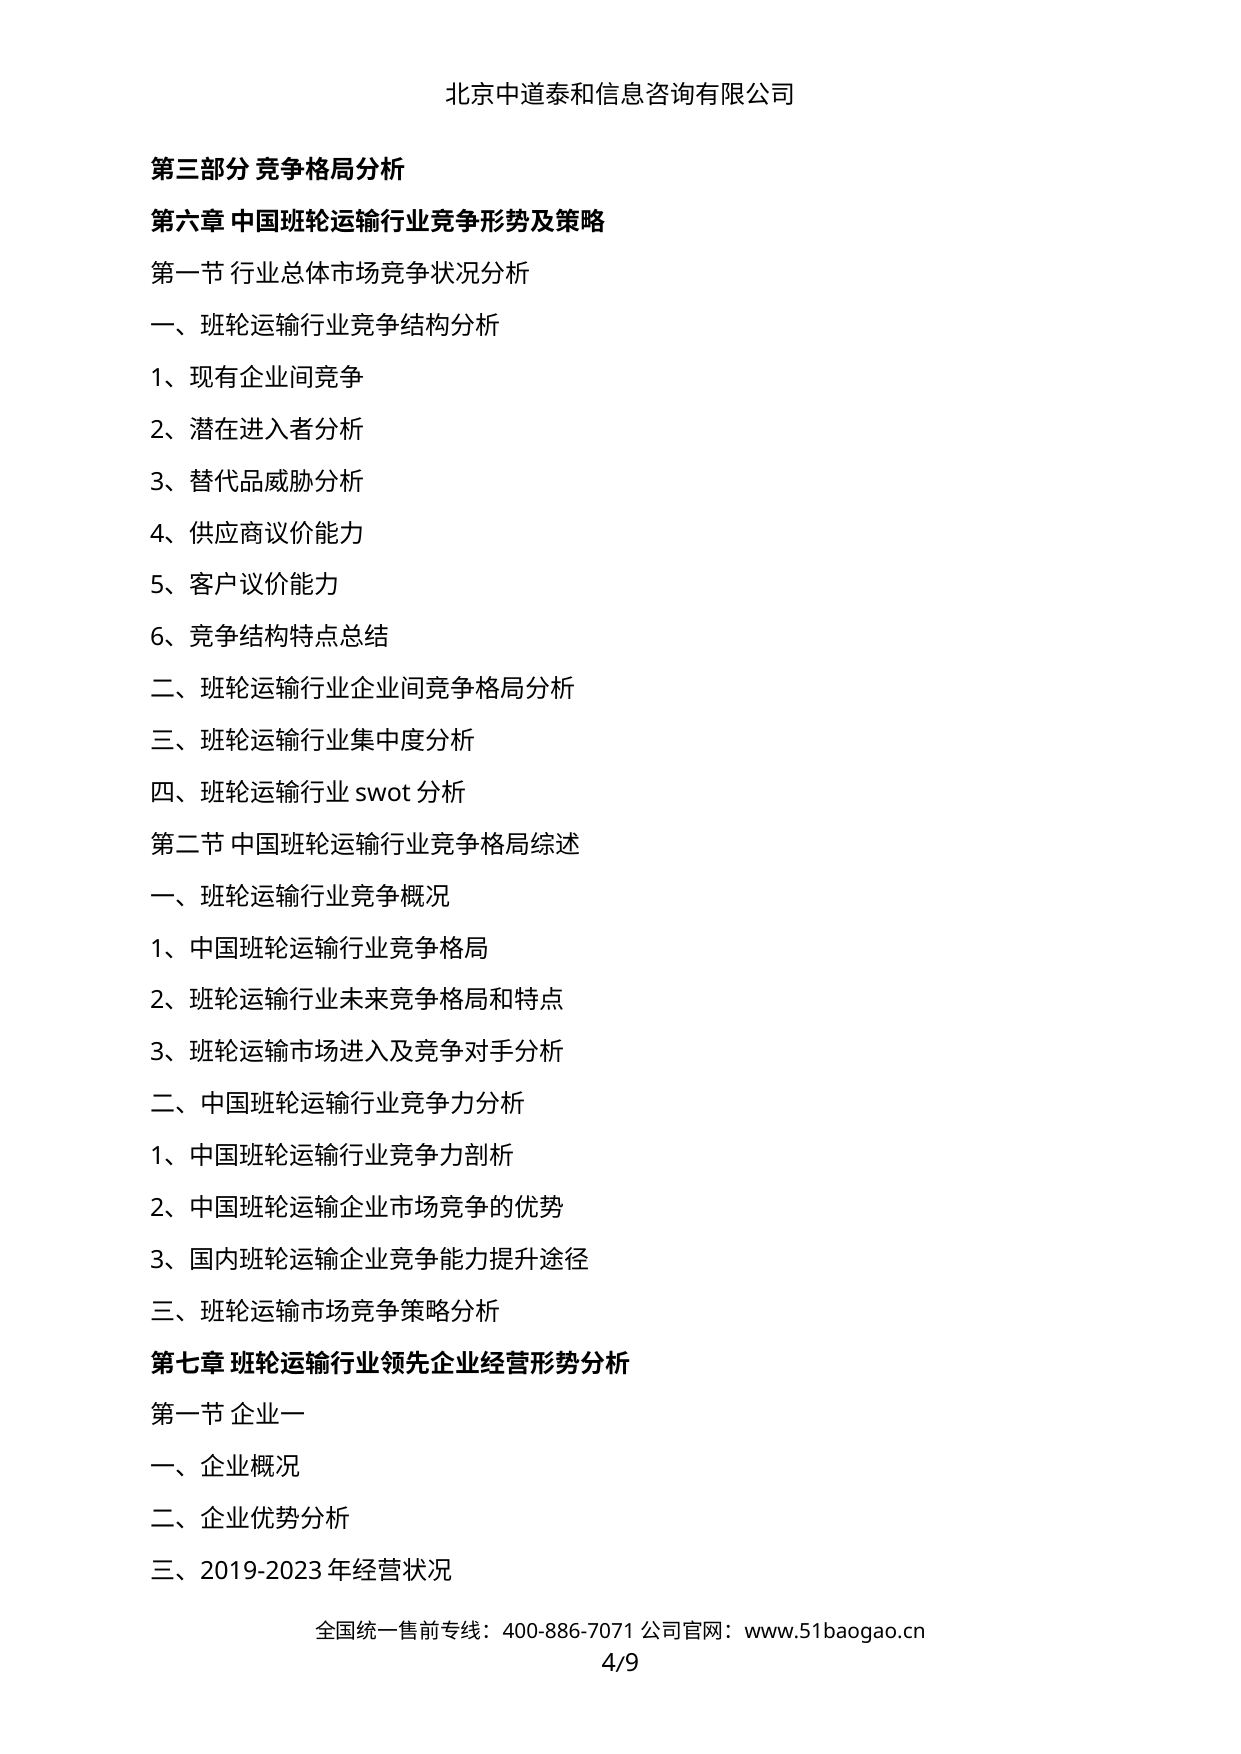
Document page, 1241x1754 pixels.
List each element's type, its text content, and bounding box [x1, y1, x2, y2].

text 一、企业概况 [150, 1447, 1090, 1483]
text 1、中国班轮运输行业竞争力剖析 [150, 1136, 1090, 1172]
text 四、班轮运输行业swot分析 [150, 772, 1090, 809]
text 三、班轮运输行业集中度分析 [150, 721, 1090, 757]
text 三、2019-2023年经营状况 [150, 1551, 1090, 1587]
text 第一节 企业一 [150, 1395, 1090, 1431]
text 4、供应商议价能力 [150, 513, 1090, 549]
text 第三部分 竞争格局分析 [150, 150, 1090, 186]
text 2、班轮运输行业未来竞争格局和特点 [150, 980, 1090, 1016]
text 三、班轮运输市场竞争策略分析 [150, 1291, 1090, 1327]
text 3、替代品威胁分析 [150, 461, 1090, 497]
text 2、潜在进入者分析 [150, 409, 1090, 446]
text 第二节 中国班轮运输行业竞争格局综述 [150, 824, 1090, 861]
text 一、班轮运输行业竞争概况 [150, 876, 1090, 912]
text 一、班轮运输行业竞争结构分析 [150, 306, 1090, 342]
text 3、班轮运输市场进入及竞争对手分析 [150, 1032, 1090, 1068]
text 1、中国班轮运输行业竞争格局 [150, 928, 1090, 964]
text 第七章 班轮运输行业领先企业经营形势分析 [150, 1343, 1090, 1379]
text 5、客户议价能力 [150, 565, 1090, 601]
text 3、国内班轮运输企业竞争能力提升途径 [150, 1239, 1090, 1276]
text 二、企业优势分析 [150, 1499, 1090, 1535]
text 二、中国班轮运输行业竞争力分析 [150, 1084, 1090, 1120]
text 第一节 行业总体市场竞争状况分析 [150, 254, 1090, 290]
text 二、班轮运输行业企业间竞争格局分析 [150, 669, 1090, 705]
text 6、竞争结构特点总结 [150, 617, 1090, 653]
text 第六章 中国班轮运输行业竞争形势及策略 [150, 202, 1090, 238]
text 2、中国班轮运输企业市场竞争的优势 [150, 1187, 1090, 1224]
text 1、现有企业间竞争 [150, 357, 1090, 394]
